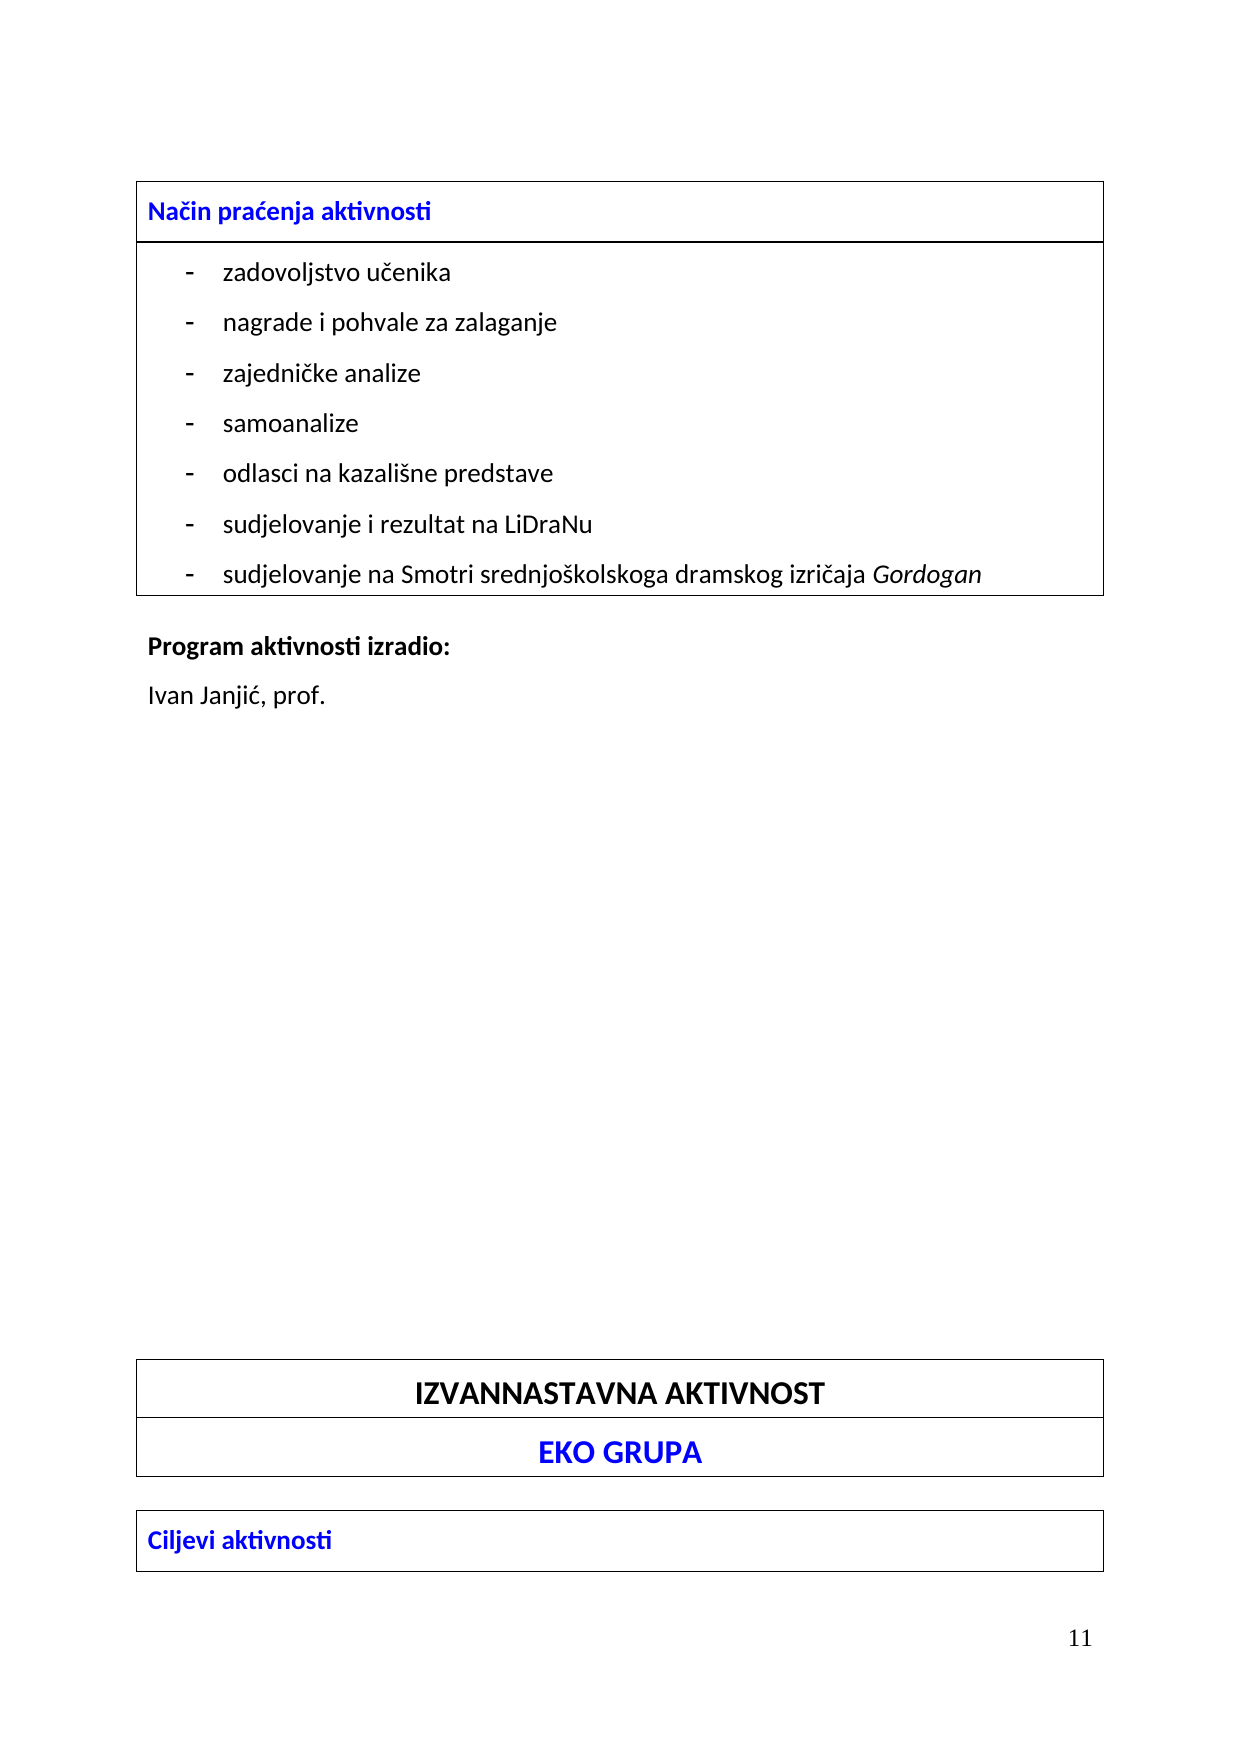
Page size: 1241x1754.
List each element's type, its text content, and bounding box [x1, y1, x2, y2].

table_header IZVANNASTAVNA AKTIVNOST [137, 1360, 1103, 1417]
table_cell EKO GRUPA [137, 1418, 1103, 1476]
text Ivan Janjić, prof. [148, 678, 1093, 711]
table_header Način praćenja aktivnosti [137, 182, 1103, 241]
table_cell zadovoljstvo učenika nagrade i pohvale za zalaganje zajedničke analize samoanalize odlasci na kazališne predstave sudjelovanje i rezultat na LiDraNu sudjelovanje na Smotri srednjoškolskoga dramskog izričaja Gordogan [137, 243, 1103, 595]
text Program aktivnosti izradio: [148, 629, 1093, 662]
table_header Ciljevi aktivnosti [137, 1511, 1103, 1571]
